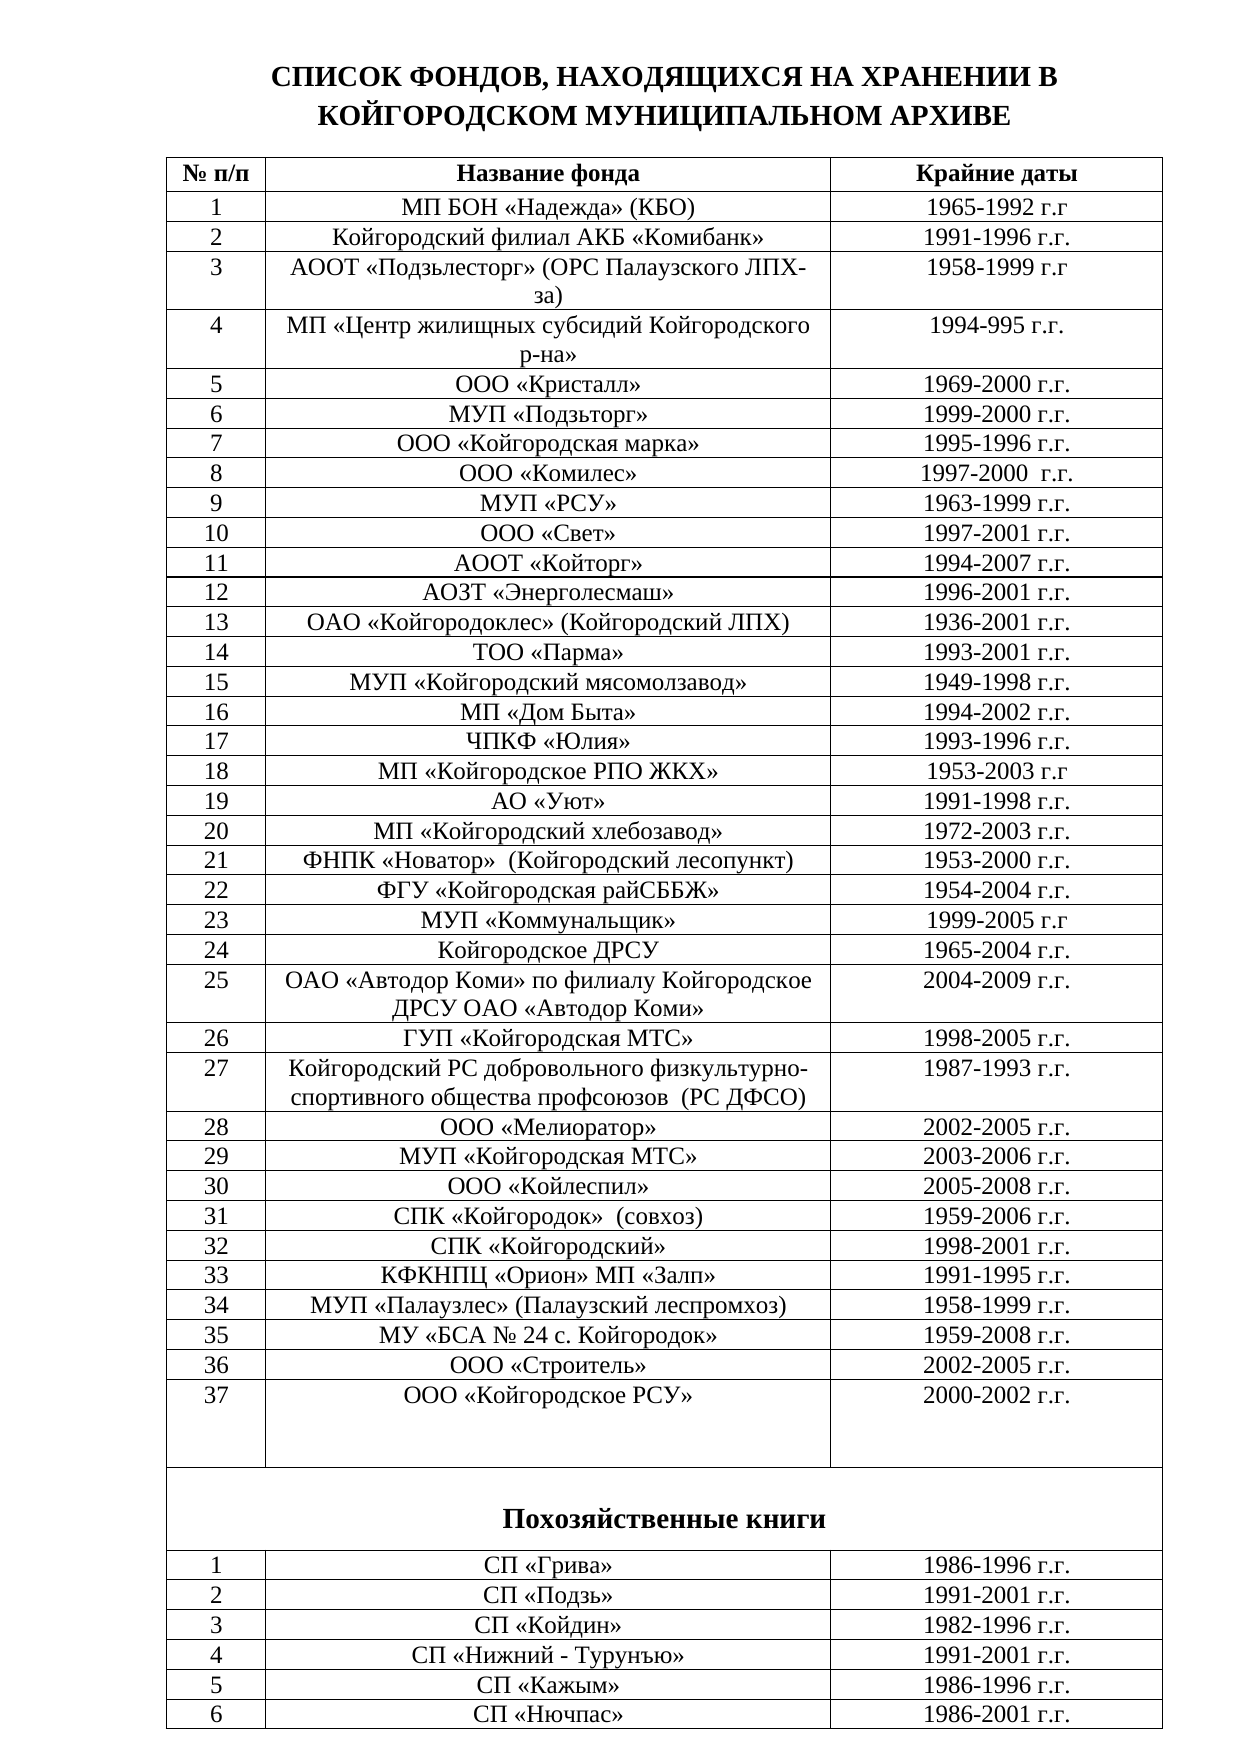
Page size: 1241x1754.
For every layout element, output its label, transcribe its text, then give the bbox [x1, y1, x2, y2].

table_cell ООО «Строитель» [266, 1350, 830, 1379]
table_cell 1991-1995 г.г. [831, 1261, 1162, 1289]
table_cell 1997-2000 г.г. [831, 458, 1162, 487]
table_cell 1996-2001 г.г. [831, 578, 1162, 606]
table_cell 2000-2002 г.г. [831, 1380, 1162, 1467]
table_cell СП «Подзь» [266, 1580, 830, 1609]
table_cell МП «Центр жилищных субсидий Койгородского р-на» [266, 310, 830, 368]
table_cell Койгородский филиал АКБ «Комибанк» [266, 222, 830, 251]
table_cell 1986-1996 г.г. [831, 1670, 1162, 1698]
table_cell 1991-1998 г.г. [831, 786, 1162, 815]
table_cell 1936-2001 г.г. [831, 607, 1162, 636]
table_cell 1994-995 г.г. [831, 310, 1162, 368]
table_cell МУП «Койгородский мясомолзавод» [266, 667, 830, 696]
table_cell 1982-1996 г.г. [831, 1610, 1162, 1639]
table_cell ФНПК «Новатор» (Койгородский лесопункт) [266, 846, 830, 874]
table_cell 1994-2007 г.г. [831, 548, 1162, 576]
table_cell 21 [167, 846, 265, 874]
table_cell 1994-2002 г.г. [831, 697, 1162, 725]
table_cell 4 [167, 310, 265, 368]
table_cell СП «Нючпас» [266, 1700, 830, 1728]
table_cell 1995-1996 г.г. [831, 429, 1162, 457]
table_cell 1958-1999 г.г [831, 252, 1162, 309]
table_cell 1999-2000 г.г. [831, 399, 1162, 427]
table_cell 16 [167, 697, 265, 725]
table_cell МП БОН «Надежда» (КБО) [266, 192, 830, 221]
table_cell 18 [167, 756, 265, 785]
table_cell 1965-2004 г.г. [831, 935, 1162, 964]
table_cell 3 [167, 1610, 265, 1639]
table_cell 10 [167, 518, 265, 547]
table_cell 15 [167, 667, 265, 696]
table_cell АООТ «Койторг» [266, 548, 830, 576]
table_cell 5 [167, 369, 265, 398]
table_cell 31 [167, 1201, 265, 1230]
table_cell 34 [167, 1290, 265, 1319]
table_cell МП «Койгородский хлебозавод» [266, 816, 830, 844]
table_header Крайние даты [831, 158, 1162, 191]
table_cell ОАО «Койгородоклес» (Койгородский ЛПХ) [266, 607, 830, 636]
table_cell ООО «Комилес» [266, 458, 830, 487]
table_cell СПК «Койгородок» (совхоз) [266, 1201, 830, 1230]
table_cell 6 [167, 399, 265, 427]
table_cell 1986-2001 г.г. [831, 1700, 1162, 1728]
table_cell ГУП «Койгородская МТС» [266, 1023, 830, 1052]
table_cell 1949-1998 г.г. [831, 667, 1162, 696]
table_cell 32 [167, 1231, 265, 1259]
table_cell 29 [167, 1141, 265, 1170]
table_cell АООТ «Подзьлесторг» (ОРС Палаузского ЛПХ-за) [266, 252, 830, 309]
table_cell 1972-2003 г.г. [831, 816, 1162, 844]
table_cell 8 [167, 458, 265, 487]
table_cell 28 [167, 1112, 265, 1140]
table_cell МУП «Койгородская МТС» [266, 1141, 830, 1170]
table_cell 2002-2005 г.г. [831, 1350, 1162, 1379]
table_cell 1 [167, 1551, 265, 1579]
table_cell СП «Нижний - Турунъю» [266, 1640, 830, 1669]
table_cell 26 [167, 1023, 265, 1052]
table_cell Похозяйственные книги [167, 1468, 1162, 1549]
table_cell 1965-.г [831, 192, 1162, 221]
table_cell 37 [167, 1380, 265, 1467]
table_cell 36 [167, 1350, 265, 1379]
table_cell 27 [167, 1053, 265, 1111]
table_cell 1986-1996 г.г. [831, 1551, 1162, 1579]
table_cell МУП «Подзьторг» [266, 399, 830, 427]
table_cell 1998-2005 г.г. [831, 1023, 1162, 1052]
table_cell СПК «Койгородский» [266, 1231, 830, 1259]
table_cell 2 [167, 1580, 265, 1609]
table_cell 1963-1999 г.г. [831, 488, 1162, 517]
table_cell 2005-2008 г.г. [831, 1171, 1162, 1200]
table_cell 2003-2006 г.г. [831, 1141, 1162, 1170]
text СПИСОК ФОНДОВ, НАХОДЯЩИХСЯ НА ХРАНЕНИИ В КОЙГОРОДСКОМ МУНИЦИПАЛЬНОМ АРХИВЕ [177, 59, 1152, 131]
table_cell АОЗТ «Энерголесмаш» [266, 578, 830, 606]
table_cell 20 [167, 816, 265, 844]
table_cell ООО «Койгородская марка» [266, 429, 830, 457]
table_cell 1993-1996 г.г. [831, 726, 1162, 755]
table_cell 1999-2005 г.г [831, 905, 1162, 934]
table_cell 1959-2008 г.г. [831, 1320, 1162, 1349]
table_cell 3 [167, 252, 265, 309]
table_cell МУ «БСА № 24 с. Койгородок» [266, 1320, 830, 1349]
table_header Название фонда [266, 158, 830, 191]
table_cell 9 [167, 488, 265, 517]
table_cell 1993-2001 г.г. [831, 637, 1162, 666]
table_cell 2002-2005 г.г. [831, 1112, 1162, 1140]
table_cell 4 [167, 1640, 265, 1669]
table_cell 22 [167, 875, 265, 904]
table_cell ООО «Мелиоратор» [266, 1112, 830, 1140]
table_cell 5 [167, 1670, 265, 1698]
table_cell 1997-2001 г.г. [831, 518, 1162, 547]
table_cell 23 [167, 905, 265, 934]
table_cell 1987-1993 г.г. [831, 1053, 1162, 1111]
table_cell ТОО «Парма» [266, 637, 830, 666]
table_cell 25 [167, 965, 265, 1022]
table_cell 1998-2001 г.г. [831, 1231, 1162, 1259]
table_cell 11 [167, 548, 265, 576]
table_cell 14 [167, 637, 265, 666]
table_cell ЧПКФ «Юлия» [266, 726, 830, 755]
table_cell 6 [167, 1700, 265, 1728]
table_cell 33 [167, 1261, 265, 1289]
table_cell ОАО «Автодор Коми» по филиалу Койгородское ДРСУ ОАО «Автодор Коми» [266, 965, 830, 1022]
table_cell МУП «РСУ» [266, 488, 830, 517]
table_cell 1969-2000 г.г. [831, 369, 1162, 398]
table_cell 1991-.г. [831, 222, 1162, 251]
table_cell 1958-1999 г.г. [831, 1290, 1162, 1319]
table_cell 24 [167, 935, 265, 964]
table_cell 12 [167, 578, 265, 606]
table_cell 1954-2004 г.г. [831, 875, 1162, 904]
table_cell АО «Уют» [266, 786, 830, 815]
table_cell 7 [167, 429, 265, 457]
table_cell 13 [167, 607, 265, 636]
table_header № п/п [167, 158, 265, 191]
table_cell 1 [167, 192, 265, 221]
table_cell 19 [167, 786, 265, 815]
table_cell 2004-2009 г.г. [831, 965, 1162, 1022]
table_cell МП «Койгородское РПО ЖКХ» [266, 756, 830, 785]
table_cell 1991-2001 г.г. [831, 1580, 1162, 1609]
table_cell МП «Дом Быта» [266, 697, 830, 725]
table_cell МУП «Коммунальщик» [266, 905, 830, 934]
table_cell 35 [167, 1320, 265, 1349]
table_cell СП «Кажым» [266, 1670, 830, 1698]
table_cell ООО «Свет» [266, 518, 830, 547]
table_cell СП «Койдин» [266, 1610, 830, 1639]
table_cell 17 [167, 726, 265, 755]
table_cell ФГУ «Койгородская райСББЖ» [266, 875, 830, 904]
table_cell 1953-2003 г.г [831, 756, 1162, 785]
table_cell Койгородский РС добровольного физкультурно-спортивного общества профсоюзов (РС ДФСО) [266, 1053, 830, 1111]
table_cell 2 [167, 222, 265, 251]
table_cell КФКНПЦ «Орион» МП «Залп» [266, 1261, 830, 1289]
table_cell 1959-2006 г.г. [831, 1201, 1162, 1230]
table_cell ООО «Кристалл» [266, 369, 830, 398]
table_cell 30 [167, 1171, 265, 1200]
table_cell ООО «Койгородское РСУ» [266, 1380, 830, 1467]
table_cell Койгородское ДРСУ [266, 935, 830, 964]
table_cell МУП «Палаузлес» (Палаузский леспромхоз) [266, 1290, 830, 1319]
table_cell 1991-2001 г.г. [831, 1640, 1162, 1669]
table_cell 1953-2000 г.г. [831, 846, 1162, 874]
table_cell СП «Грива» [266, 1551, 830, 1579]
table_cell ООО «Койлеспил» [266, 1171, 830, 1200]
